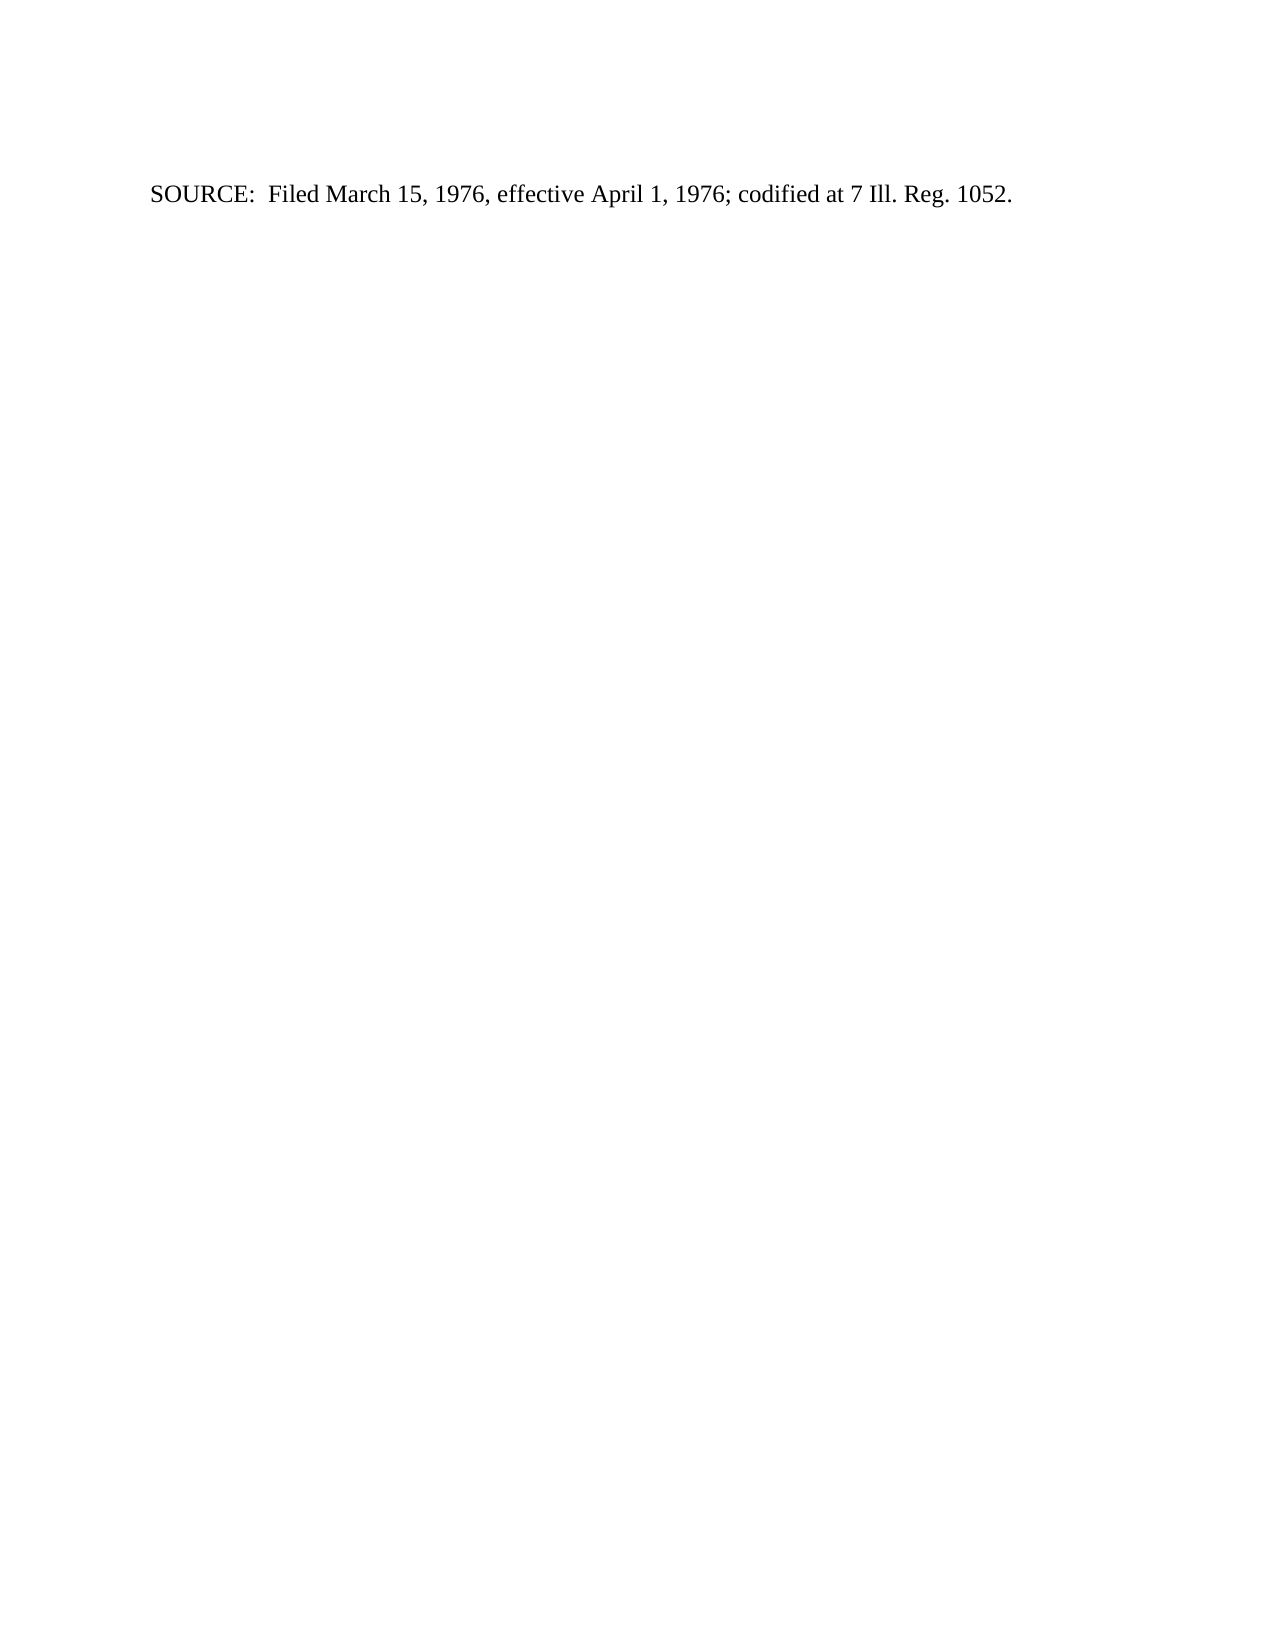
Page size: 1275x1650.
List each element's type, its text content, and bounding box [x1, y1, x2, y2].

text SOURCE: Filed March 15, 1976, effective April 1, 1976; codified at 7 Ill. Reg. 1052. [150, 179, 1125, 207]
